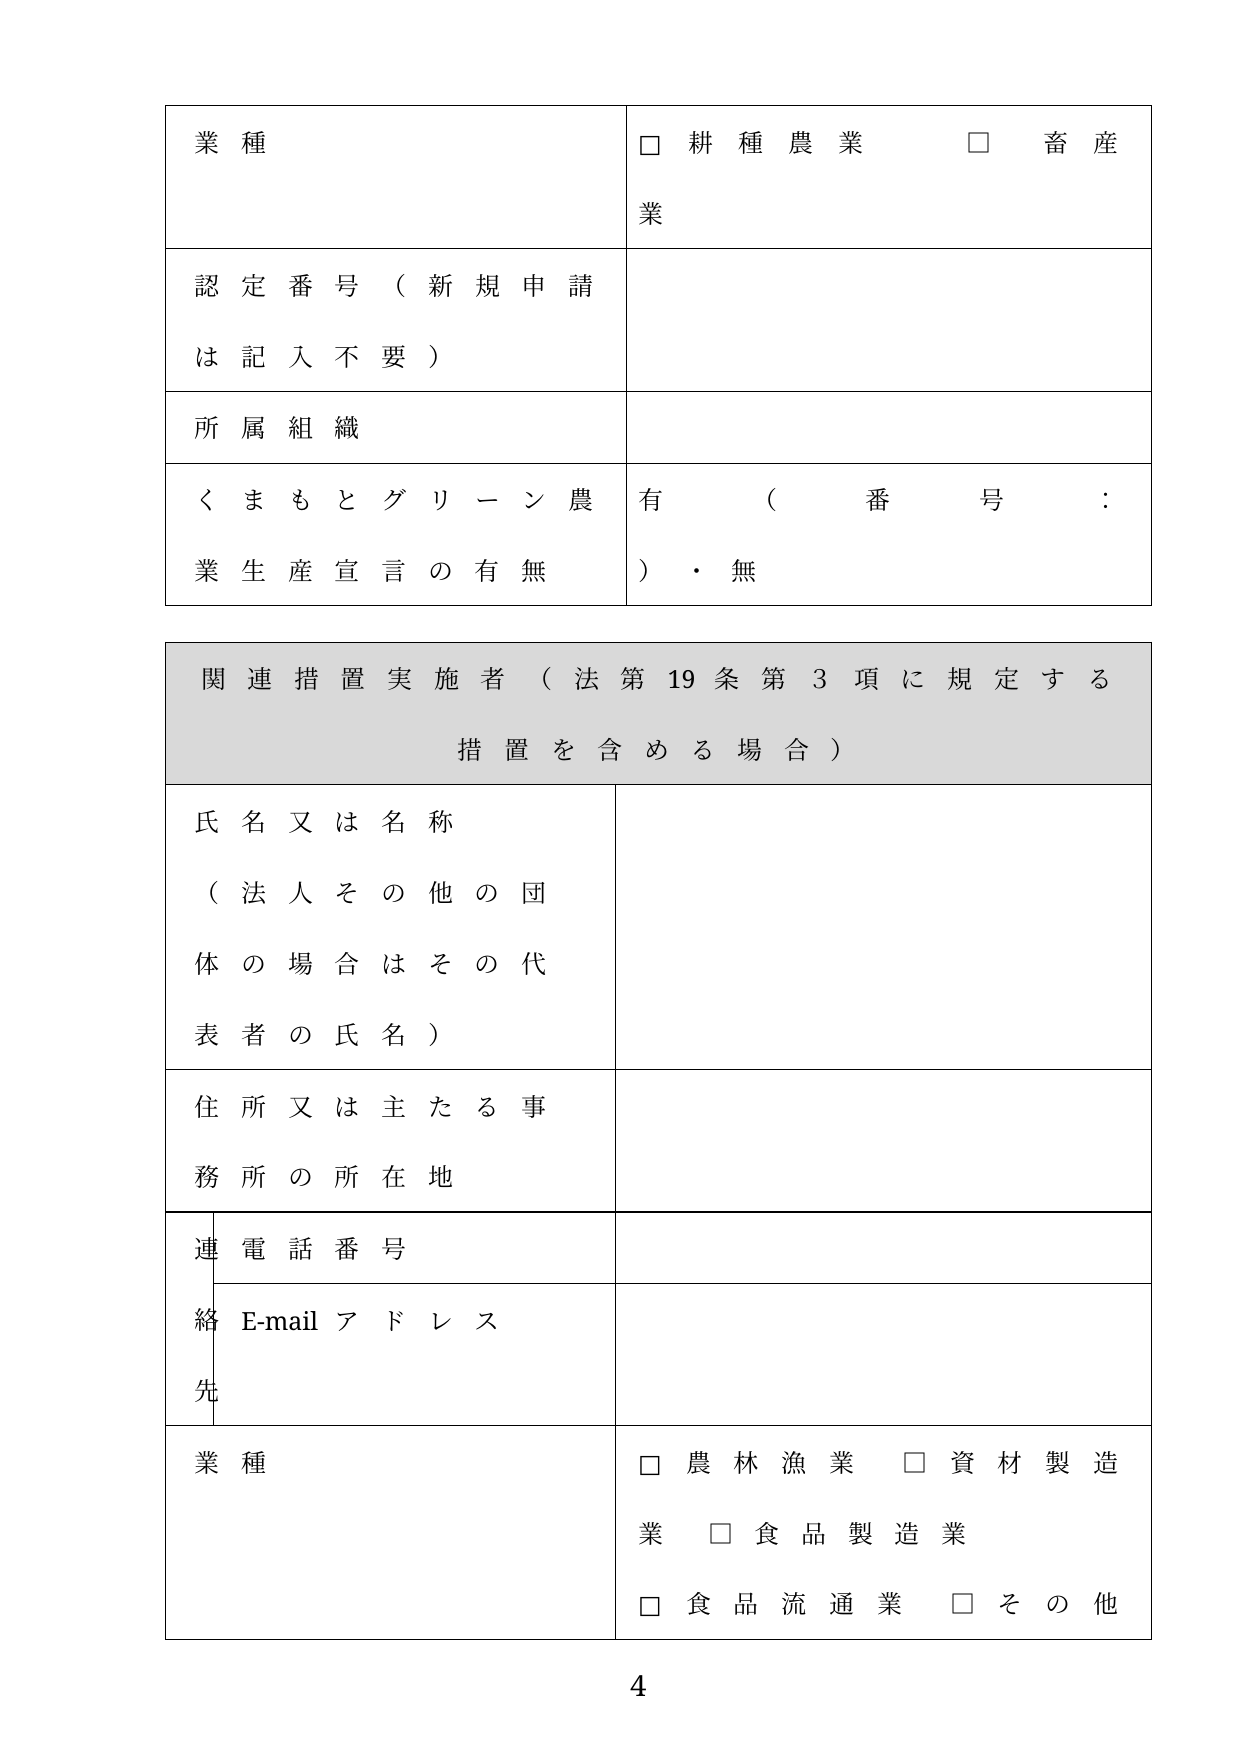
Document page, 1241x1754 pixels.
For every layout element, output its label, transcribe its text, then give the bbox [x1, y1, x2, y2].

table_header 関連措置実施者（法第19条第３項に規定する措置を含める場合） [166, 643, 1151, 784]
table_cell [616, 1284, 1151, 1425]
table_cell くまもとグリーン農業生産宣言の有無 [166, 464, 626, 605]
table_cell □耕種農業 □ 畜産業 [627, 106, 1151, 248]
table_cell [616, 1070, 1151, 1211]
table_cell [616, 1426, 1151, 1638]
table_cell [616, 785, 1151, 1069]
table_cell 住所又は主たる事務所の所在地 [166, 1070, 615, 1211]
table_cell E-mailアドレス [214, 1284, 615, 1425]
table_cell [627, 249, 1151, 391]
table_cell 所属組織 [166, 392, 626, 462]
table_cell [616, 1213, 1151, 1283]
table_cell 業種 [166, 1426, 615, 1638]
table_cell 有（番号： ）・無 [627, 464, 1151, 605]
table_cell 認定番号（新規申請は記入不要） [166, 249, 626, 391]
table_cell 氏名又は名称 （法人その他の団体の場合はその代表者の氏名） [166, 785, 615, 1069]
table_cell 連絡先 [166, 1213, 213, 1425]
table_cell 業種 [166, 106, 626, 248]
table_cell [627, 392, 1151, 462]
table_cell 電話番号 [214, 1213, 615, 1283]
